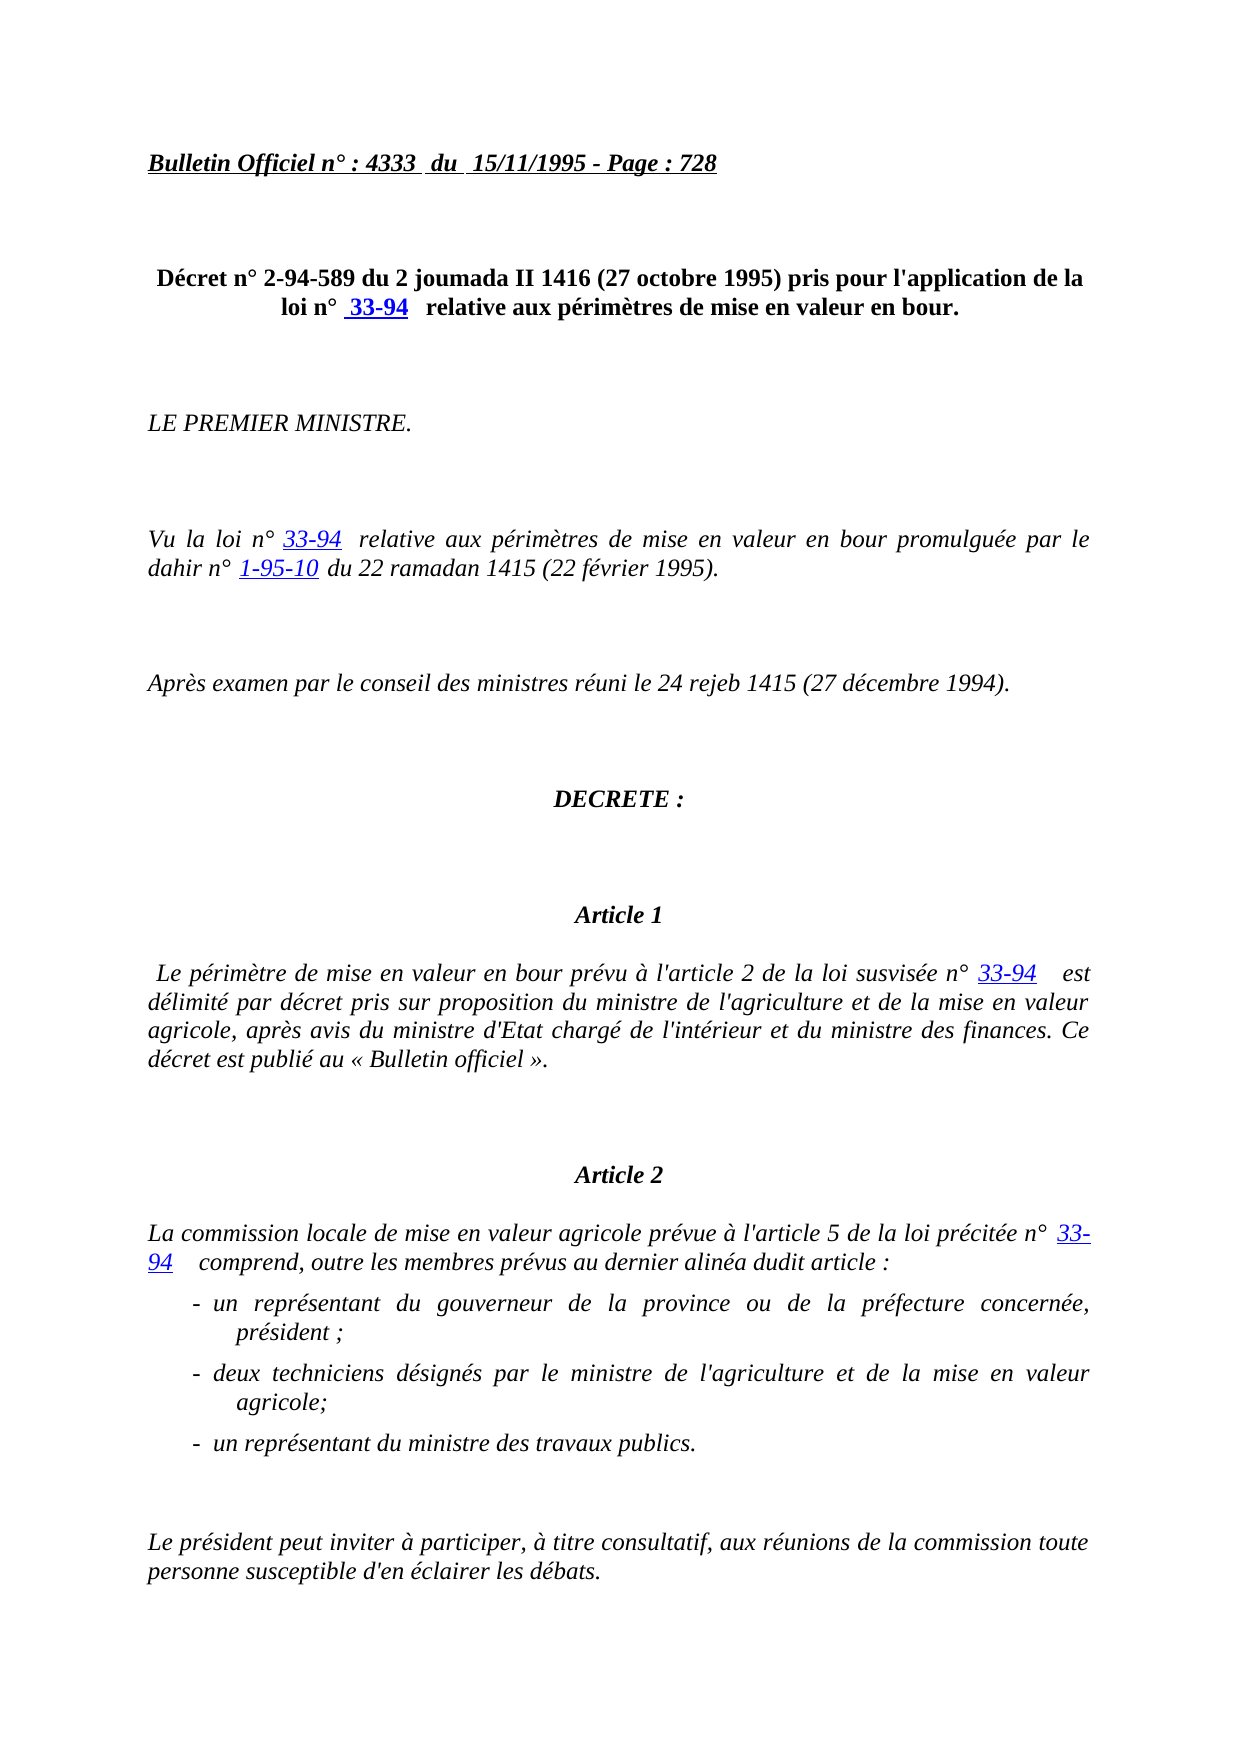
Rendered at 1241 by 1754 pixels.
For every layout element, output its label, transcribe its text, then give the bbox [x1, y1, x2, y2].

text Décret n° 2-94-589 du 2 joumada II 1416 (27 octobre 1995) pris pour l'application de la loi n° 33-94 relative aux périmètres de mise en valeur en bour. [148, 263, 1093, 321]
text - un représentant du ministre des travaux publics. [192, 1428, 1093, 1457]
text Article 2 [148, 1160, 1093, 1189]
text Le président peut inviter à participer, à titre consultatif, aux réunions de la commission toute personne susceptible d'en éclairer les débats. [148, 1527, 1093, 1585]
text Après examen par le conseil des ministres réuni le 24 rejeb 1415 (27 décembre 1994). [148, 668, 1093, 697]
text Vu la loi n° 33-94 relative aux périmètres de mise en valeur en bour promulguée par le dahir n° 1-95-10 du 22 ramadan 1415 (22 février 1995). [148, 524, 1093, 581]
text Article 1 [148, 900, 1093, 929]
text Le périmètre de mise en valeur en bour prévu à l'article 2 de la loi susvisée n° 33-94 est délimité par décret pris sur proposition du ministre de l'agriculture et de la mise en valeur agricole, après avis du ministre d'Etat chargé de l'intérieur et du ministre des finances. Ce décret est publié au « Bulletin officiel ». [148, 958, 1093, 1073]
text - un représentant du gouverneur de la province ou de la préfecture concernée, président ; [192, 1288, 1093, 1346]
text - deux techniciens désignés par le ministre de l'agriculture et de la mise en valeur agricole; [192, 1358, 1093, 1416]
text DECRETE : [148, 784, 1093, 813]
text LE PREMIER MINISTRE. [148, 408, 1093, 437]
text La commission locale de mise en valeur agricole prévue à l'article 5 de la loi précitée n° 33-94 comprend, outre les membres prévus au dernier alinéa dudit article : [148, 1218, 1093, 1276]
text Bulletin Officiel n° : 4333 du 15/11/1995 - Page : 728 [148, 148, 1093, 176]
